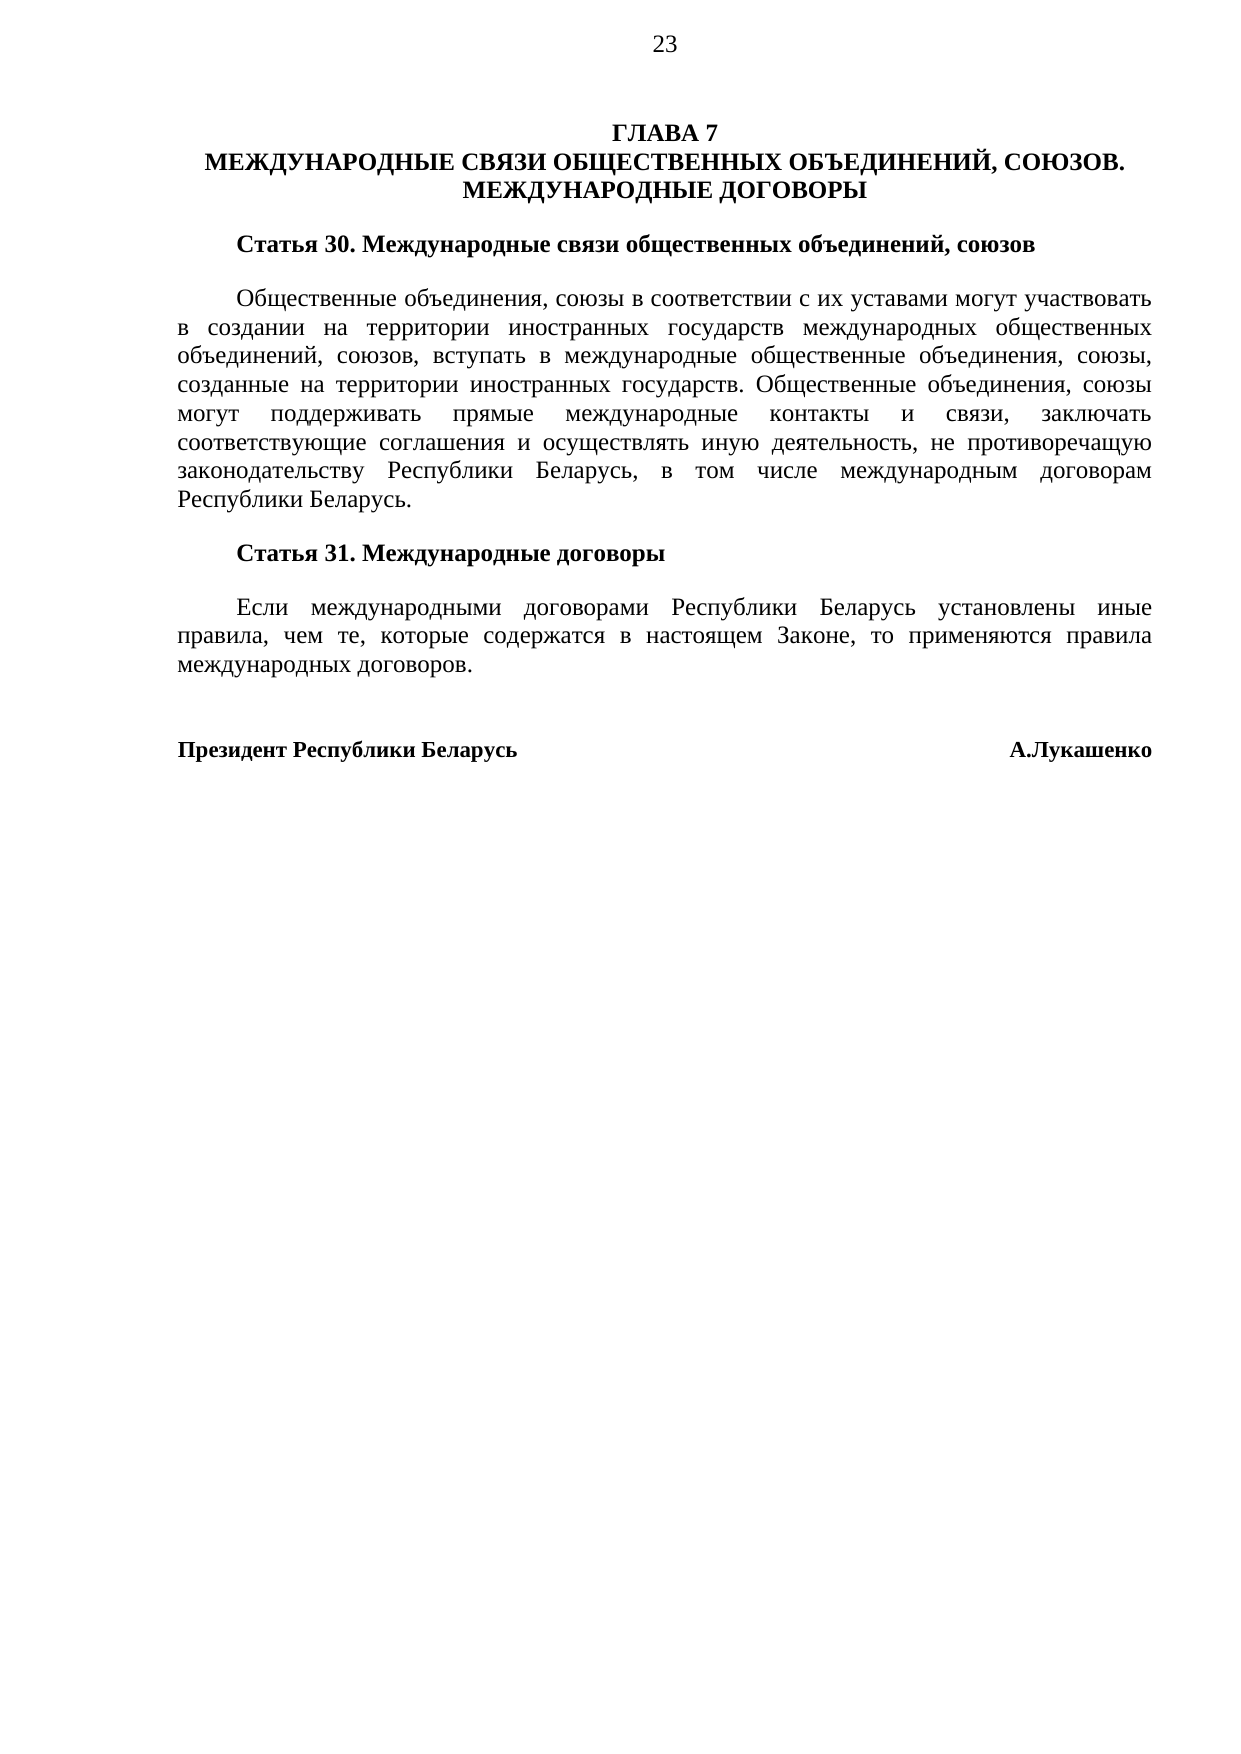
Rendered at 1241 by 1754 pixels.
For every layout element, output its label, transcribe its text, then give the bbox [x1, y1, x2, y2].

text ГЛАВА 7 МЕЖДУНАРОДНЫЕ СВЯЗИ ОБЩЕСТВЕННЫХ ОБЪЕДИНЕНИЙ, СОЮЗОВ. МЕЖДУНАРОДНЫЕ ДОГОВОРЫ [177, 118, 1153, 204]
text Статья 30. Международные связи общественных объединений, союзов [236, 229, 1153, 258]
text Общественные объединения, союзы в соответствии с их уставами могут участвовать в создании на территории иностранных государств международных общественных объединений, союзов, вступать в международные общественные объединения, союзы, созданные на территории иностранных государств. Общественные объединения, союзы могут поддерживать прямые международные контакты и связи, заключать соответствующие соглашения и осуществлять иную деятельность, не противоречащую законодательству Республики Беларусь, в том числе международным договорам Республики Беларусь. [177, 283, 1153, 513]
table_header А.Лукашенко [665, 736, 1153, 762]
text Если международными договорами Республики Беларусь установлены иные правила, чем те, которые содержатся в настоящем Законе, то применяются правила международных договоров. [177, 592, 1153, 678]
text Статья 31. Международные договоры [236, 538, 1153, 567]
table_header Президент Республики Беларусь [177, 736, 665, 762]
